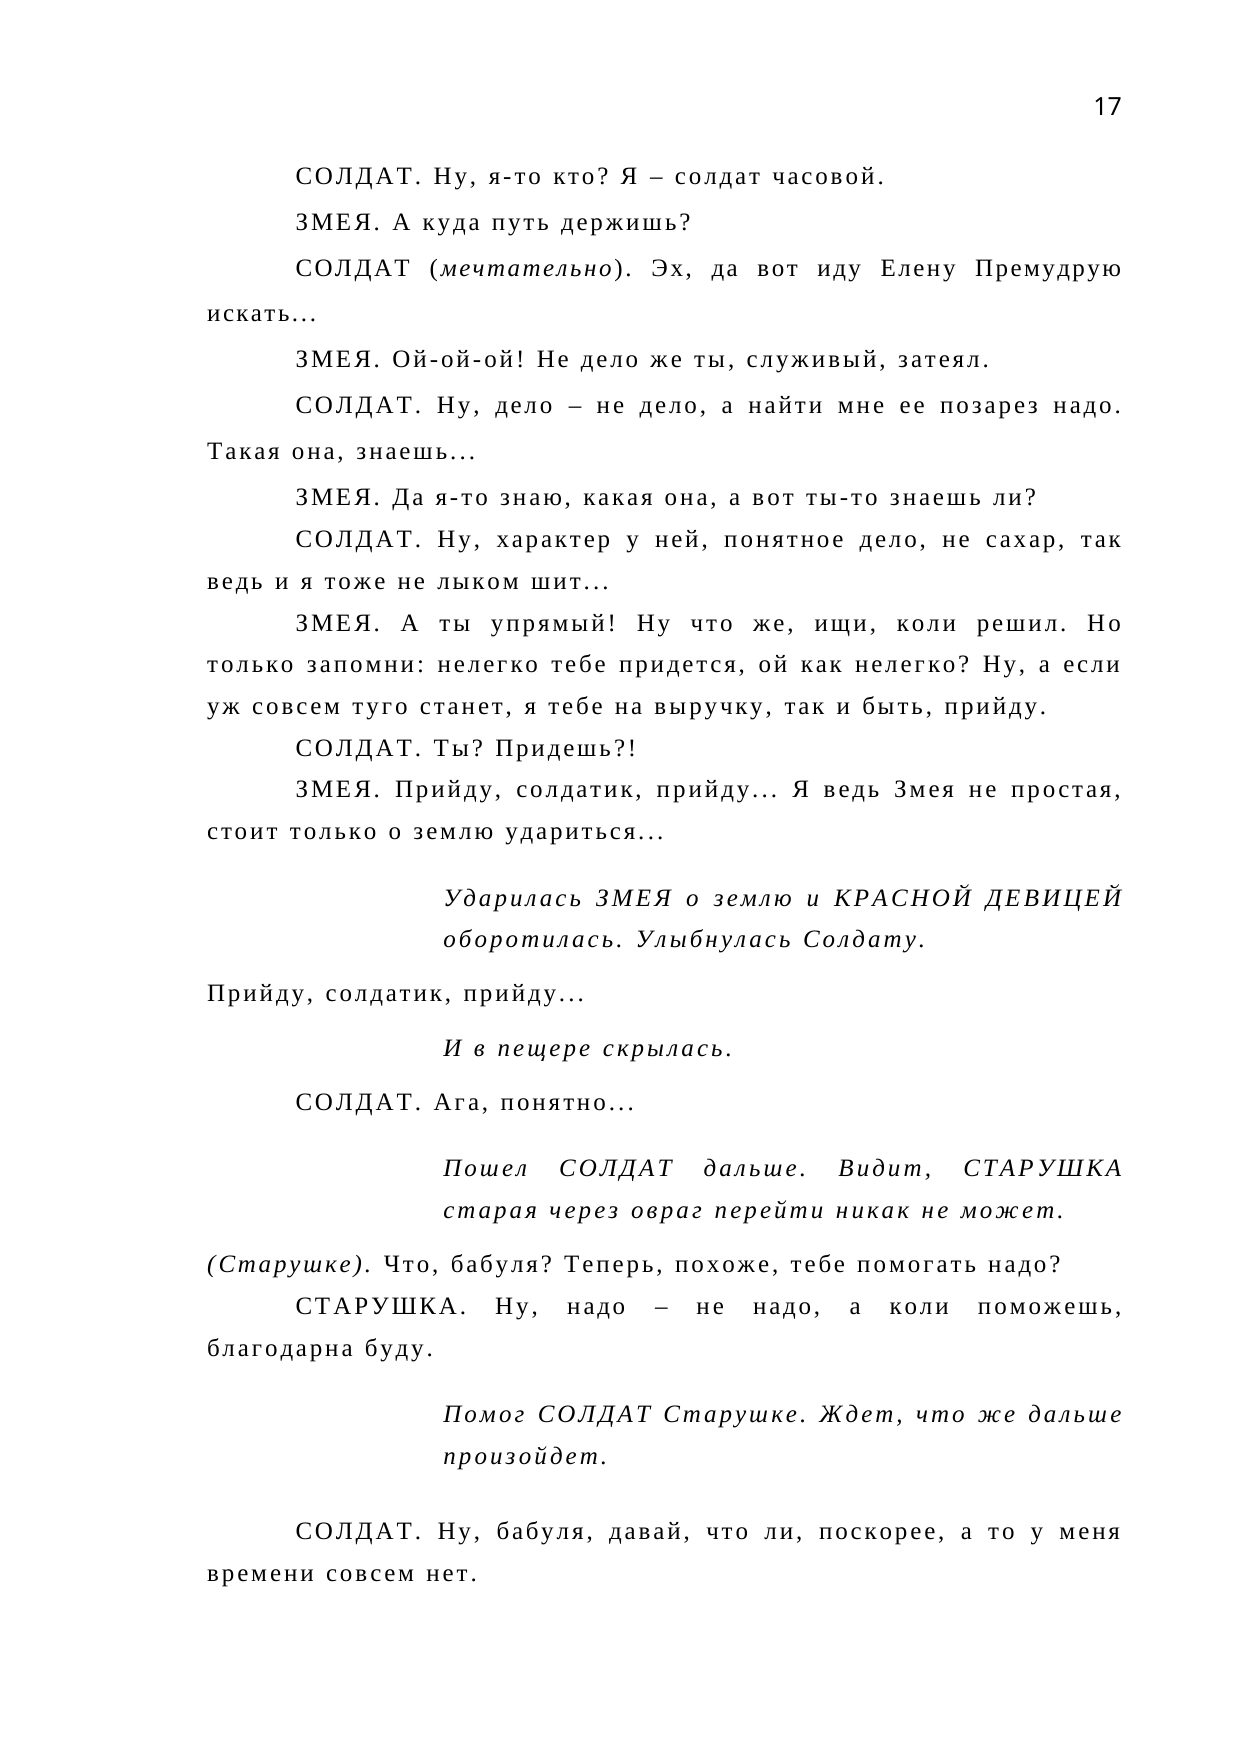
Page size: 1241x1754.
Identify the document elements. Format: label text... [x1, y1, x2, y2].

text СОЛДАТ. Ты? Придешь?! [207, 723, 1122, 764]
text СОЛДАТ. Ага, понятно... [207, 1077, 1122, 1118]
text Ударилась ЗМЕЯ о землю и КРАСНОЙ ДЕВИЦЕЙ оборотилась. Улыбнулась Солдату. [443, 873, 1122, 956]
text СОЛДАТ. Ну, дело не дело, а найти мне ее позарез надо. Такая она, знаешь... [207, 377, 1122, 468]
text Прийду, солдатик, прийду... [207, 968, 1122, 1010]
text (Старушке). Что, бабуля? Теперь, похоже, тебе помогать надо? [207, 1239, 1122, 1281]
text Помог СОЛДАТ Старушке. Ждет, что же дальше произойдет. [443, 1389, 1122, 1473]
text ЗМЕЯ. А ты упрямый! Ну что же, ищи, коли решил. Но только запомни: нелегко тебе придется, ой как нелегко? Ну, а если уж совсем туго станет, я тебе на выручку, так и быть, прийду. [207, 598, 1122, 723]
text ЗМЕЯ. Ой-ой-ой! Не дело же ты, служивый, затеял. [207, 331, 1122, 377]
text ЗМЕЯ. Да я-то знаю, какая она, а вот ты-то знаешь ли? [207, 468, 1122, 514]
text СОЛДАТ. Ну, бабуля, давай, что ли, поскорее, а то у меня времени совсем нет. [207, 1506, 1122, 1589]
text ЗМЕЯ. Прийду, солдатик, прийду... Я ведь Змея не простая, стоит только о землю удариться... [207, 764, 1122, 848]
text ЗМЕЯ. А куда путь держишь? [207, 193, 1122, 239]
text Пошел СОЛДАТ дальше. Видит, СТАРУШКА старая через овраг перейти никак не может. [443, 1143, 1122, 1227]
text И в пещере скрылась. [443, 1023, 1122, 1064]
text СОЛДАТ (мечтательно). Эх, да вот иду Елену Премудрую искать... [207, 239, 1122, 331]
text СОЛДАТ. Ну, я-то кто? Я солдат часовой. [207, 148, 1122, 193]
text СТАРУШКА. Ну, надо не надо, а коли поможешь, благодарна буду. [207, 1281, 1122, 1364]
text СОЛДАТ. Ну, характер у ней, понятное дело, не сахар, так ведь и я тоже не лыком шит... [207, 514, 1122, 598]
